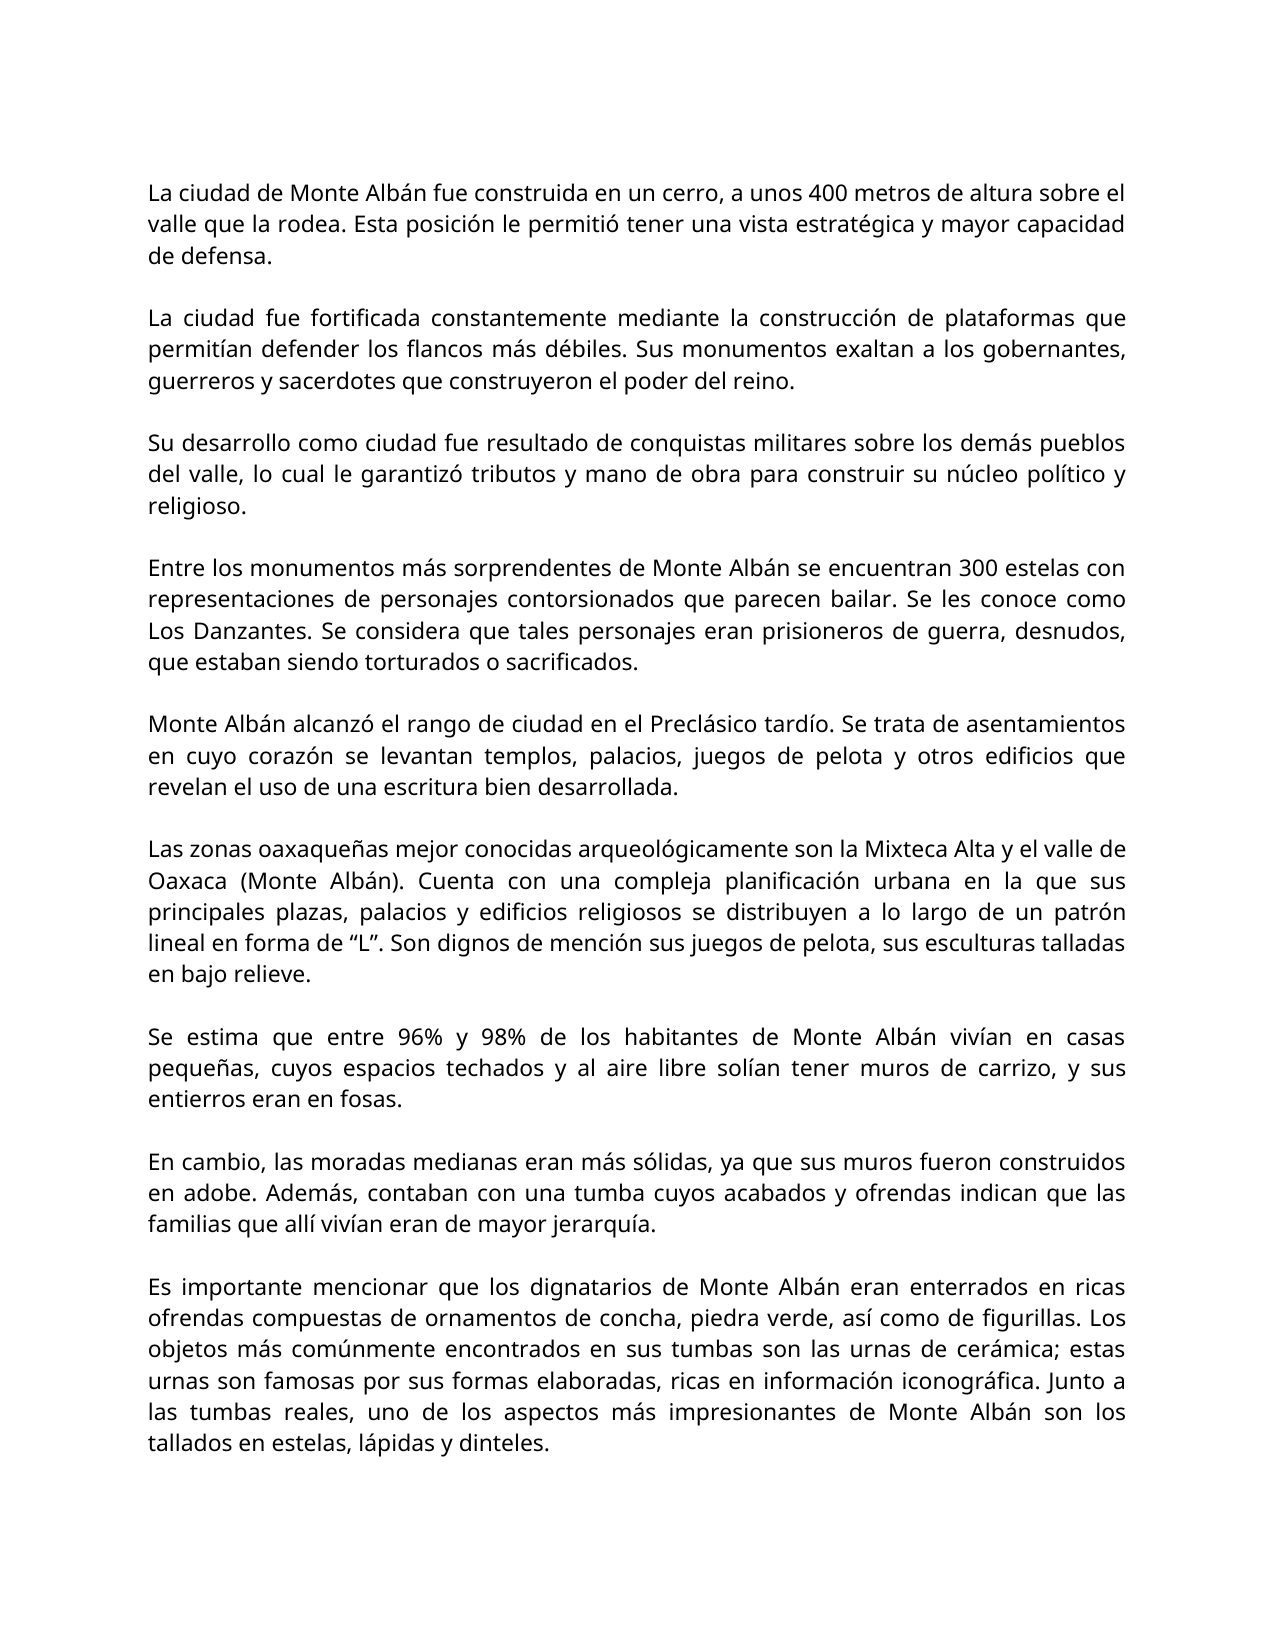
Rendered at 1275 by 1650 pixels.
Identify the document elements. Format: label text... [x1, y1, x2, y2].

text Se estima que entre 96% y 98% de los habitantes de Monte Albán vivían en casas pequeñas, cuyos espacios techados y al aire libre solían tener muros de carrizo, y sus entierros eran en fosas. [148, 1021, 1127, 1115]
text Monte Albán alcanzó el rango de ciudad en el Preclásico tardío. Se trata de asentamientos en cuyo corazón se levantan templos, palacios, juegos de pelota y otros edificios que revelan el uso de una escritura bien desarrollada. [148, 708, 1127, 802]
text Su desarrollo como ciudad fue resultado de conquistas militares sobre los demás pueblos del valle, lo cual le garantizó tributos y mano de obra para construir su núcleo político y religioso. [148, 427, 1127, 521]
text En cambio, las moradas medianas eran más sólidas, ya que sus muros fueron construidos en adobe. Además, contaban con una tumba cuyos acabados y ofrendas indican que las familias que allí vivían eran de mayor jerarquía. [148, 1146, 1127, 1240]
text Entre los monumentos más sorprendentes de Monte Albán se encuentran 300 estelas con representaciones de personajes contorsionados que parecen bailar. Se les conoce como Los Danzantes. Se considera que tales personajes eran prisioneros de guerra, desnudos, que estaban siendo torturados o sacrificados. [148, 552, 1127, 677]
text La ciudad de Monte Albán fue construida en un cerro, a unos 400 metros de altura sobre el valle que la rodea. Esta posición le permitió tener una vista estratégica y mayor capacidad de defensa. [148, 177, 1127, 271]
text Las zonas oaxaqueñas mejor conocidas arqueológicamente son la Mixteca Alta y el valle de Oaxaca (Monte Albán). Cuenta con una compleja planificación urbana en la que sus principales plazas, palacios y edificios religiosos se distribuyen a lo largo de un patrón lineal en forma de “L”. Son dignos de mención sus juegos de pelota, sus esculturas talladas en bajo relieve. [148, 833, 1127, 990]
text Es importante mencionar que los dignatarios de Monte Albán eran enterrados en ricas ofrendas compuestas de ornamentos de concha, piedra verde, así como de figurillas. Los objetos más comúnmente encontrados en sus tumbas son las urnas de cerámica; estas urnas son famosas por sus formas elaboradas, ricas en información iconográfica. Junto a las tumbas reales, uno de los aspectos más impresionantes de Monte Albán son los tallados en estelas, lápidas y dinteles. [148, 1271, 1127, 1458]
text La ciudad fue fortificada constantemente mediante la construcción de plataformas que permitían defender los flancos más débiles. Sus monumentos exaltan a los gobernantes, guerreros y sacerdotes que construyeron el poder del reino. [148, 302, 1127, 396]
